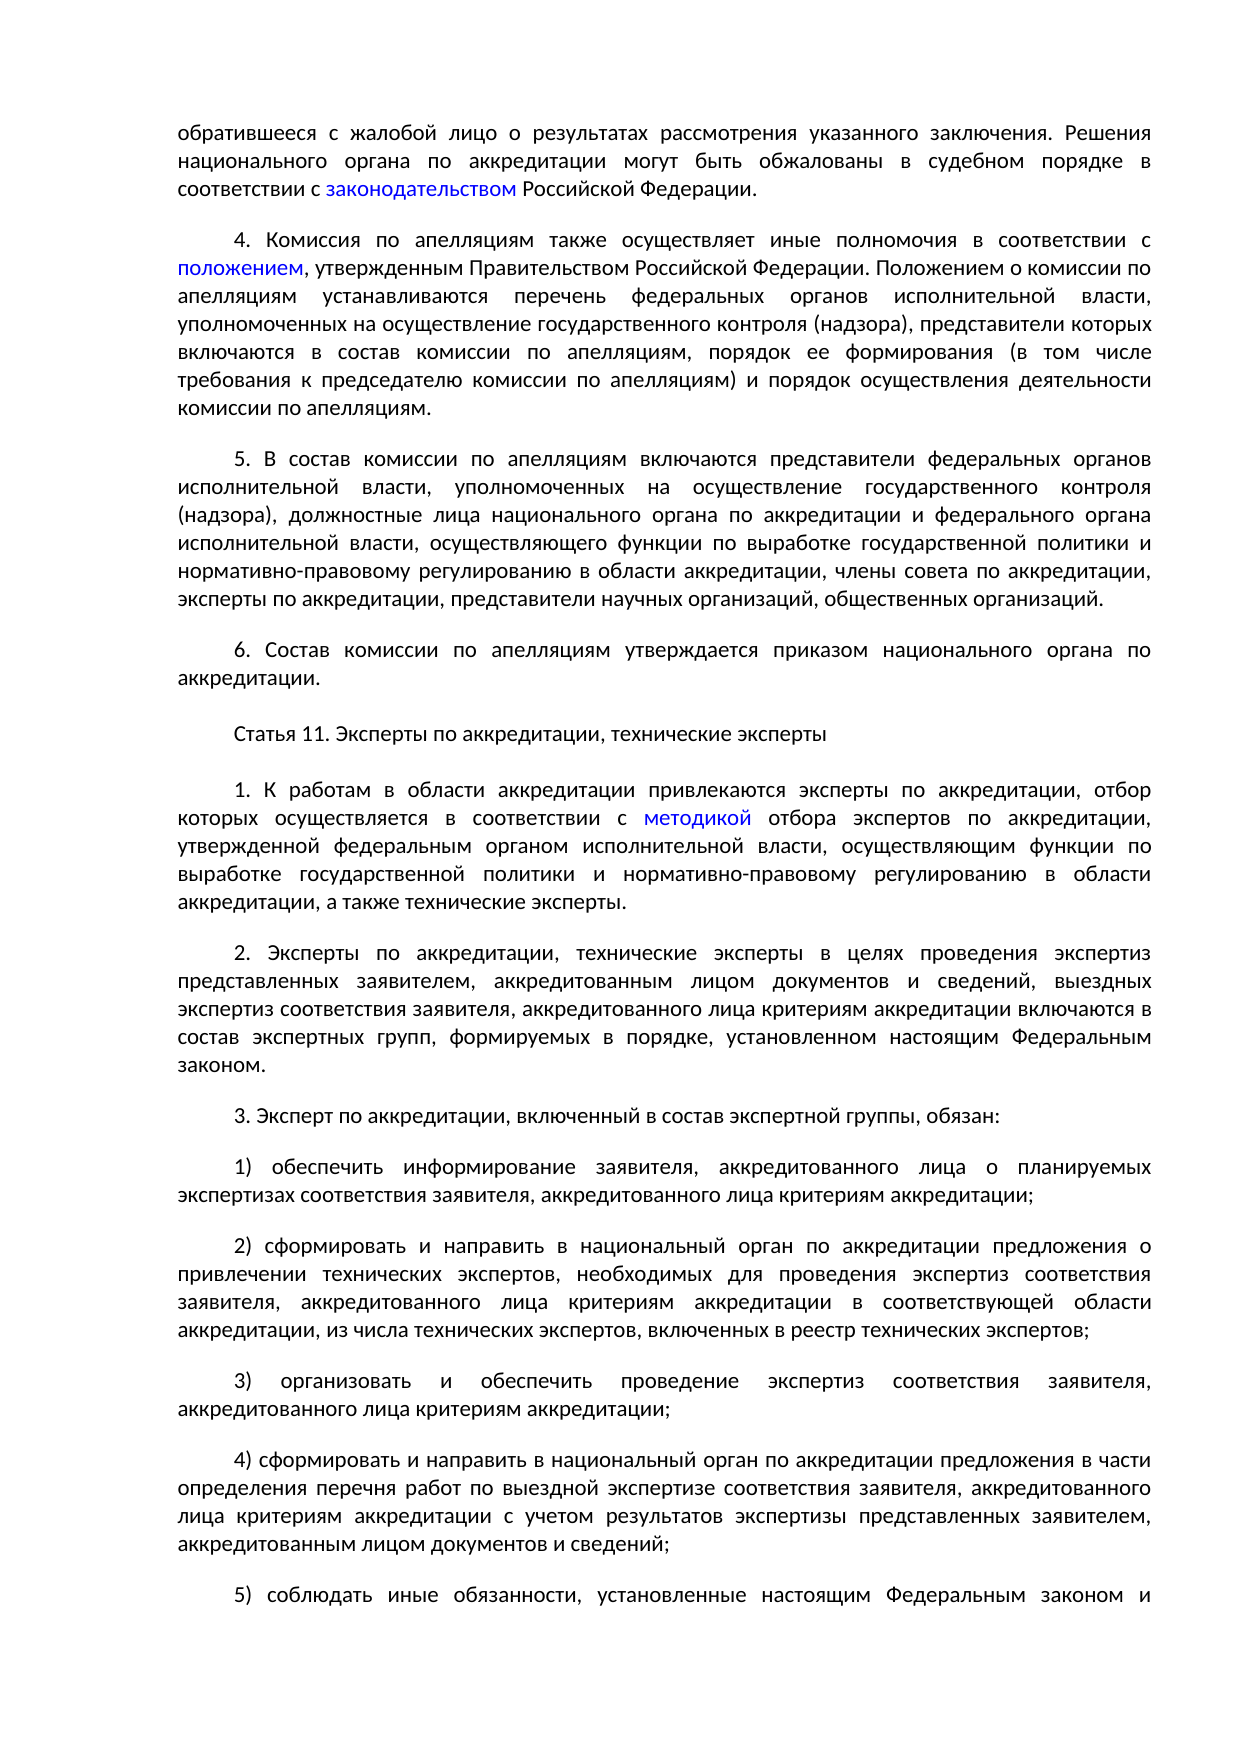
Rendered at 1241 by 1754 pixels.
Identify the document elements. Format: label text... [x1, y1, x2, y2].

text 4. Комиссия по апелляциям также осуществляет иные полномочия в соответствии с положением, утвержденным Правительством Российской Федерации. Положением о комиссии по апелляциям устанавливаются перечень федеральных органов исполнительной власти, уполномоченных на осуществление государственного контроля (надзора), представители которых включаются в состав комиссии по апелляциям, порядок ее формирования (в том числе требования к председателю комиссии по апелляциям) и порядок осуществления деятельности комиссии по апелляциям. [177, 225, 1152, 421]
text 3. Эксперт по аккредитации, включенный в состав экспертной группы, обязан: [177, 1101, 1152, 1129]
text Статья 11. Эксперты по аккредитации, технические эксперты [177, 719, 1152, 747]
text 6. Состав комиссии по апелляциям утверждается приказом национального органа по аккредитации. [177, 635, 1152, 691]
text 1. К работам в области аккредитации привлекаются эксперты по аккредитации, отбор которых осуществляется в соответствии с методикой отбора экспертов по аккредитации, утвержденной федеральным органом исполнительной власти, осуществляющим функции по выработке государственной политики и нормативно-правовому регулированию в области аккредитации, а также технические эксперты. [177, 775, 1152, 915]
text 2) сформировать и направить в национальный орган по аккредитации предложения о привлечении технических экспертов, необходимых для проведения экспертиз соответствия заявителя, аккредитованного лица критериям аккредитации в соответствующей области аккредитации, из числа технических экспертов, включенных в реестр технических экспертов; [177, 1231, 1152, 1343]
text 5. В состав комиссии по апелляциям включаются представители федеральных органов исполнительной власти, уполномоченных на осуществление государственного контроля (надзора), должностные лица национального органа по аккредитации и федерального органа исполнительной власти, осуществляющего функции по выработке государственной политики и нормативно-правовому регулированию в области аккредитации, члены совета по аккредитации, эксперты по аккредитации, представители научных организаций, общественных организаций. [177, 444, 1152, 612]
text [177, 1580, 1152, 1608]
text 1) обеспечить информирование заявителя, аккредитованного лица о планируемых экспертизах соответствия заявителя, аккредитованного лица критериям аккредитации; [177, 1152, 1152, 1208]
text 2. Эксперты по аккредитации, технические эксперты в целях проведения экспертиз представленных заявителем, аккредитованным лицом документов и сведений, выездных экспертиз соответствия заявителя, аккредитованного лица критериям аккредитации включаются в состав экспертных групп, формируемых в порядке, установленном настоящим Федеральным законом. [177, 938, 1152, 1078]
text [177, 118, 1152, 202]
text 3) организовать и обеспечить проведение экспертиз соответствия заявителя, аккредитованного лица критериям аккредитации; [177, 1366, 1152, 1422]
text 4) сформировать и направить в национальный орган по аккредитации предложения в части определения перечня работ по выездной экспертизе соответствия заявителя, аккредитованного лица критериям аккредитации с учетом результатов экспертизы представленных заявителем, аккредитованным лицом документов и сведений; [177, 1445, 1152, 1557]
